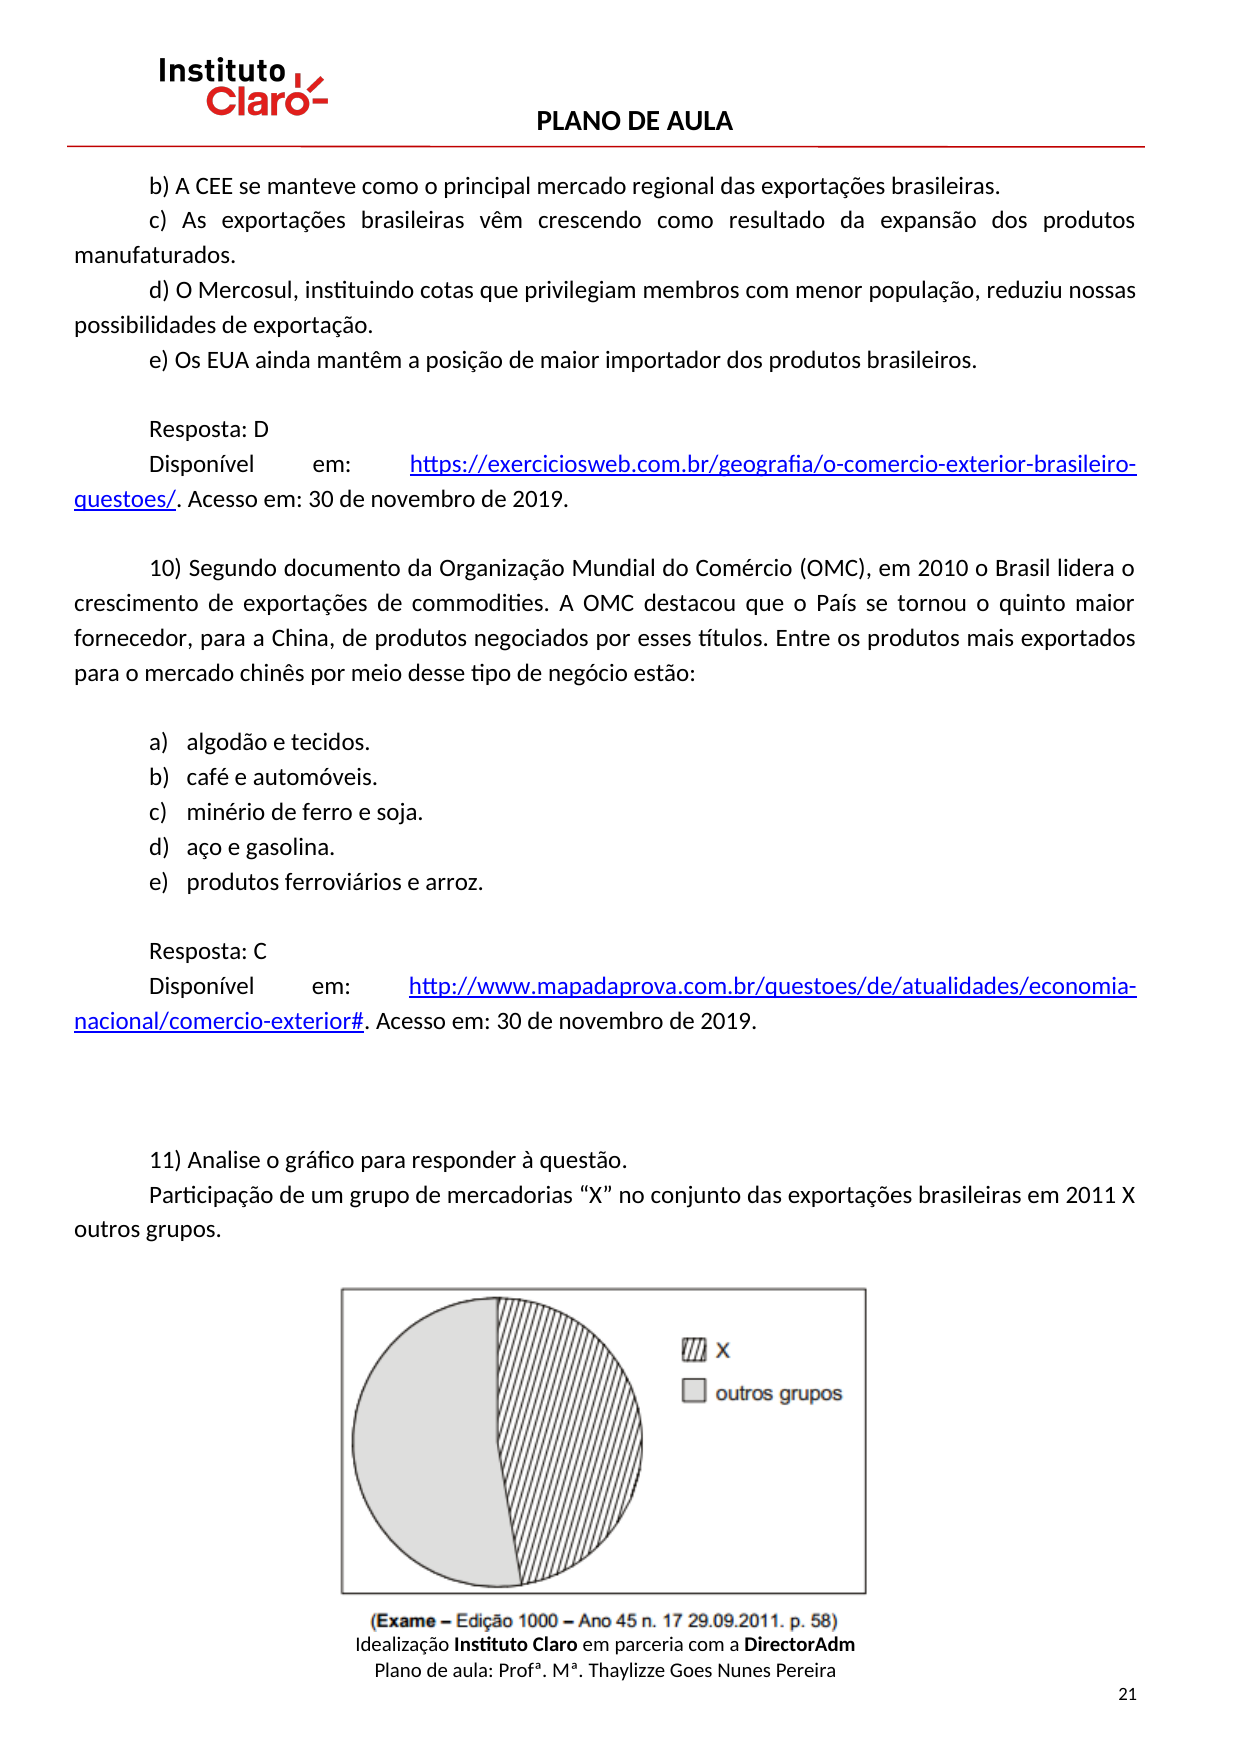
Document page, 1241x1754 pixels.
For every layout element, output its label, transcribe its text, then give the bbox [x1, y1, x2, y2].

text d) O Mercosul, instituindo cotas que privilegiam membros com menor população, reduziu nossas possibilidades de exportação. [74, 274, 1137, 339]
text 11) Analise o gráfico para responder à questão. [74, 1144, 1137, 1174]
list produtos ferroviários e arroz. [149, 866, 1137, 896]
text Disponível em: https://exerciciosweb.com.br/geografia/o-comercio-exterior-brasileiro-questoes/. Acesso em: 30 de novembro de 2019. [74, 448, 1137, 513]
text c) As exportações brasileiras vêm crescendo como resultado da expansão dos produtos manufaturados. [74, 204, 1137, 270]
text b) A CEE se manteve como o principal mercado regional das exportações brasileiras. [74, 170, 1137, 200]
list minério de ferro e soja. [149, 796, 1137, 827]
picture [316, 1283, 895, 1632]
text Participação de um grupo de mercadorias “X” no conjunto das exportações brasileiras em 2011 X outros grupos. [74, 1179, 1137, 1244]
text Resposta: D [74, 413, 1137, 444]
list café e automóveis. [149, 761, 1137, 792]
list algodão e tecidos. [149, 726, 1137, 757]
text Disponível em: http://www.mapadaprova.com.br/questoes/de/atualidades/economia-nacional/comercio-exterior#. Acesso em: 30 de novembro de 2019. [74, 970, 1137, 1035]
text e) Os EUA ainda mantêm a posição de maior importador dos produtos brasileiros. [74, 344, 1137, 374]
text Resposta: C [149, 935, 1137, 966]
list aço e gasolina. [149, 831, 1137, 861]
picture [146, 46, 339, 131]
text 10) Segundo documento da Organização Mundial do Comércio (OMC), em 2010 o Brasil lidera o crescimento de exportações de commodities. A OMC destacou que o País se tornou o quinto maior fornecedor, para a China, de produtos negociados por esses títulos. Entre os produtos mais exportados para o mercado chinês por meio desse tipo de negócio estão: [74, 552, 1137, 687]
